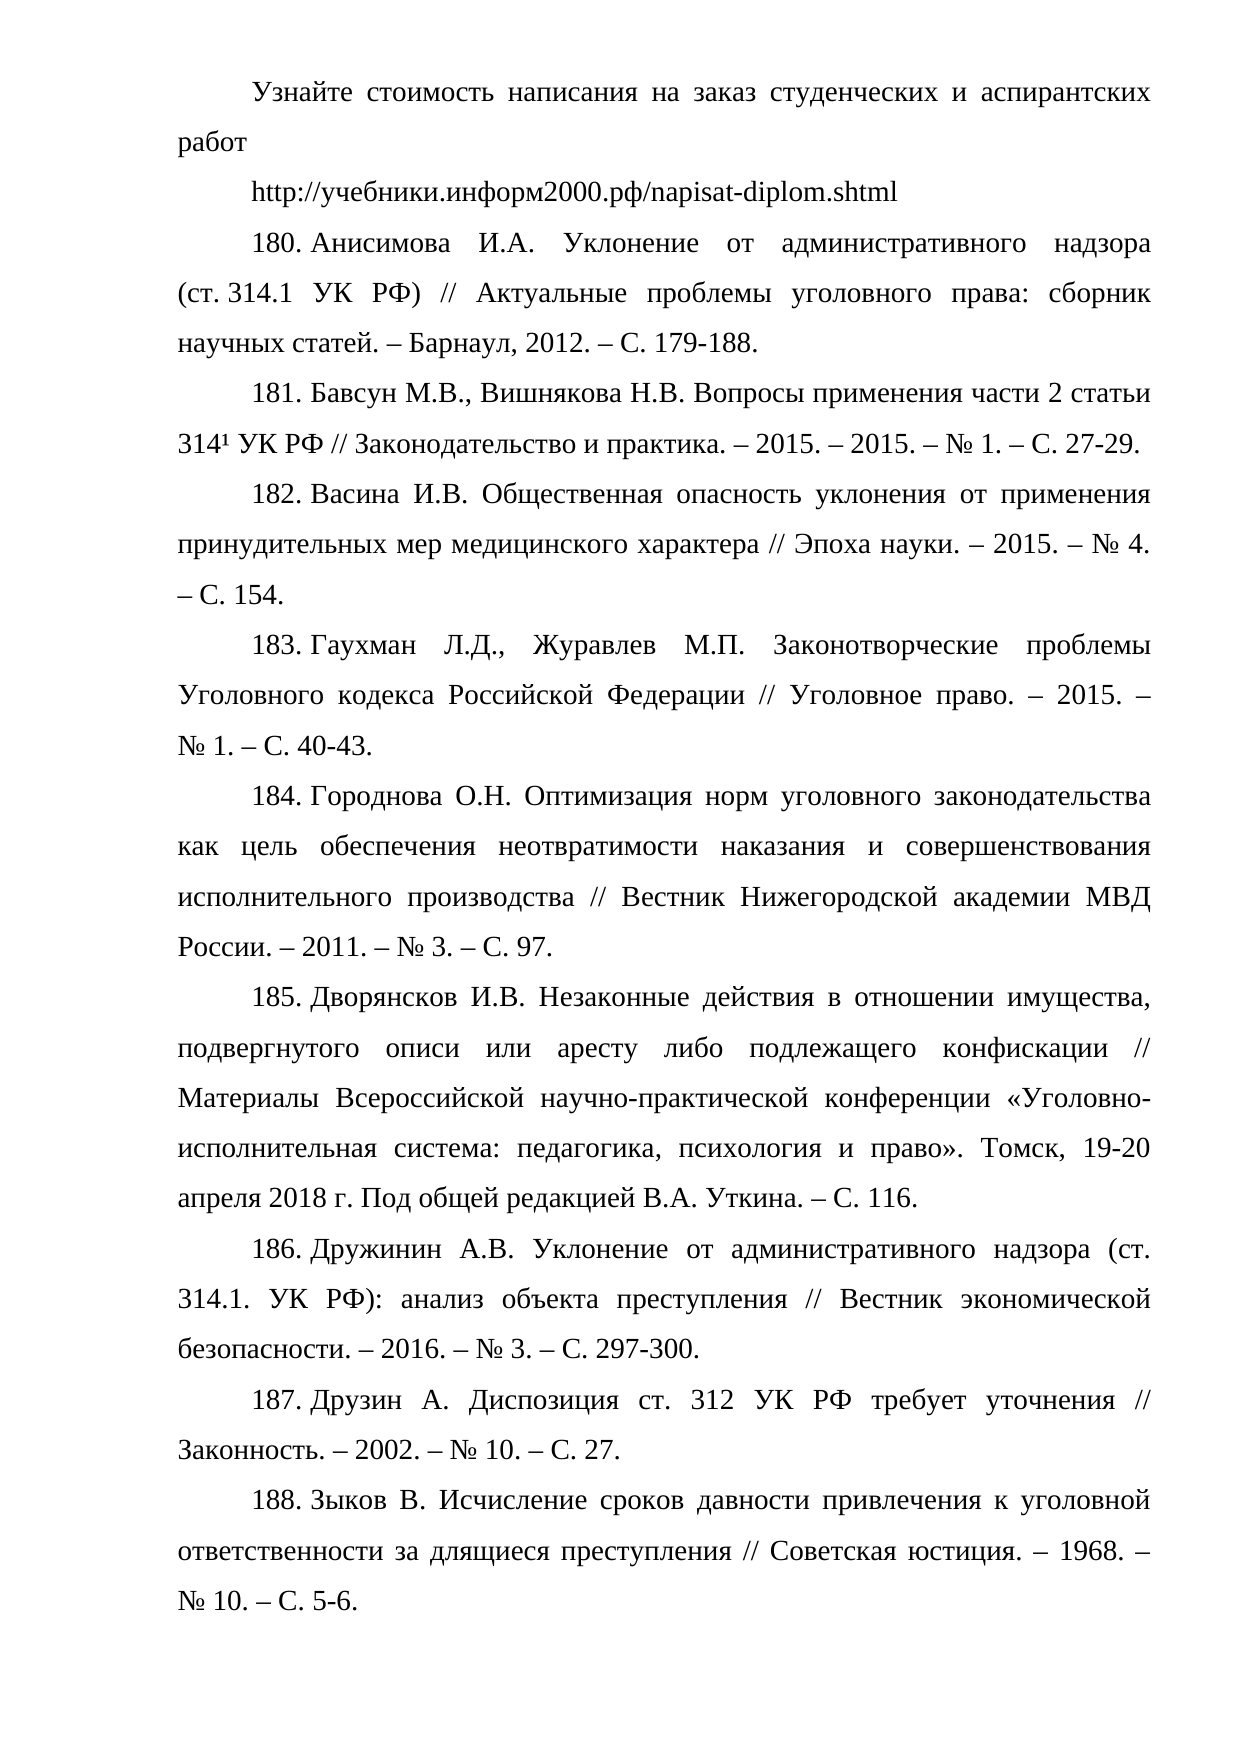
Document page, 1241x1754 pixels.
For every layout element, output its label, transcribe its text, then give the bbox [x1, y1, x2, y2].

list Городнова О.Н. Оптимизация норм уголовного законодательства как цель обеспечения неотвратимости наказания и совершенствования исполнительного производства // Вестник Нижегородской академии МВД России. – 2011. – № 3. – С. 97. [177, 778, 1152, 963]
list Васина И.В. Общественная опасность уклонения от применения принудительных мер медицинского характера // Эпоха науки. – 2015. – № 4. – С. 154. [177, 476, 1152, 610]
list Друзин А. Диспозиция ст. 312 УК РФ требует уточнения // Законность. – 2002. – № 10. – С. 27. [177, 1382, 1152, 1466]
list Дружинин А.В. Уклонение от административного надзора (ст. 314.1. УК РФ): анализ объекта преступления // Вестник экономической безопасности. – 2016. – № 3. – С. 297-300. [177, 1231, 1152, 1365]
list Дворянсков И.В. Незаконные действия в отношении имущества, подвергнутого описи или аресту либо подлежащего конфискации // Материалы Всероссийской научно-практической конференции «Уголовно-исполнительная система: педагогика, психология и право». Томск, 19-20 апреля 2018 г. Под общей редакцией В.А. Уткина. – С. 116. [177, 979, 1152, 1214]
list Зыков В. Исчисление сроков давности привлечения к уголовной ответственности за длящиеся преступления // Советская юстиция. – 1968. – № 10. – С. 5-6. [177, 1482, 1152, 1617]
list Бавсун М.В., Вишнякова Н.В. Вопросы применения части 2 статьи 314¹ УК РФ // Законодательство и практика. – 2015. – 2015. – № 1. – С. 27-29. [177, 376, 1152, 459]
list Анисимова И.А. Уклонение от административного надзора (ст. 314.1 УК РФ) // Актуальные проблемы уголовного права: сборник научных статей. – Барнаул, 2012. – С. 179-188. [177, 225, 1152, 359]
list Гаухман Л.Д., Журавлев М.П. Законотворческие проблемы Уголовного кодекса Российской Федерации // Уголовное право. – 2015. – № 1. – С. 40-43. [177, 627, 1152, 761]
